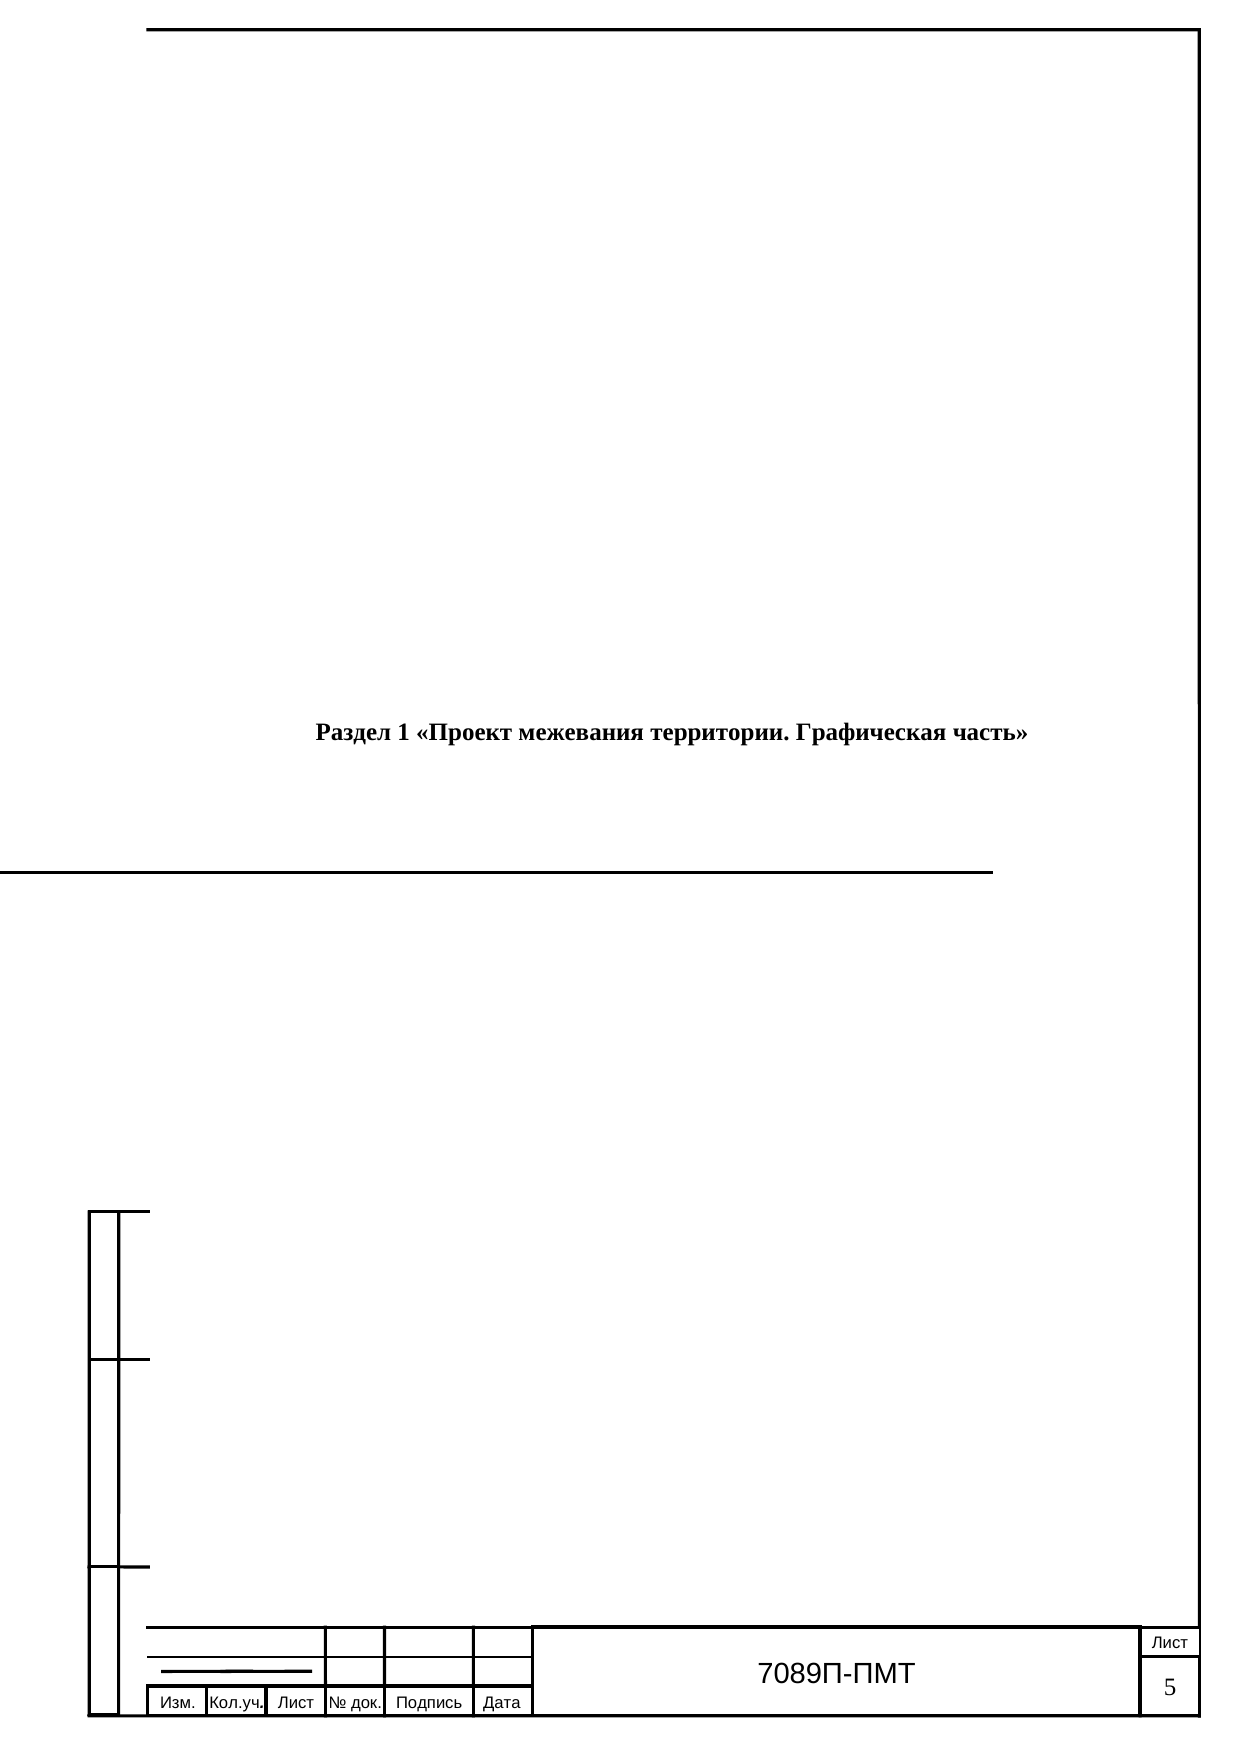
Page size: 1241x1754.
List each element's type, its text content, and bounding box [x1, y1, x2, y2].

text Раздел 1 «Проект межевания территории. Графическая часть» [177, 717, 1167, 746]
